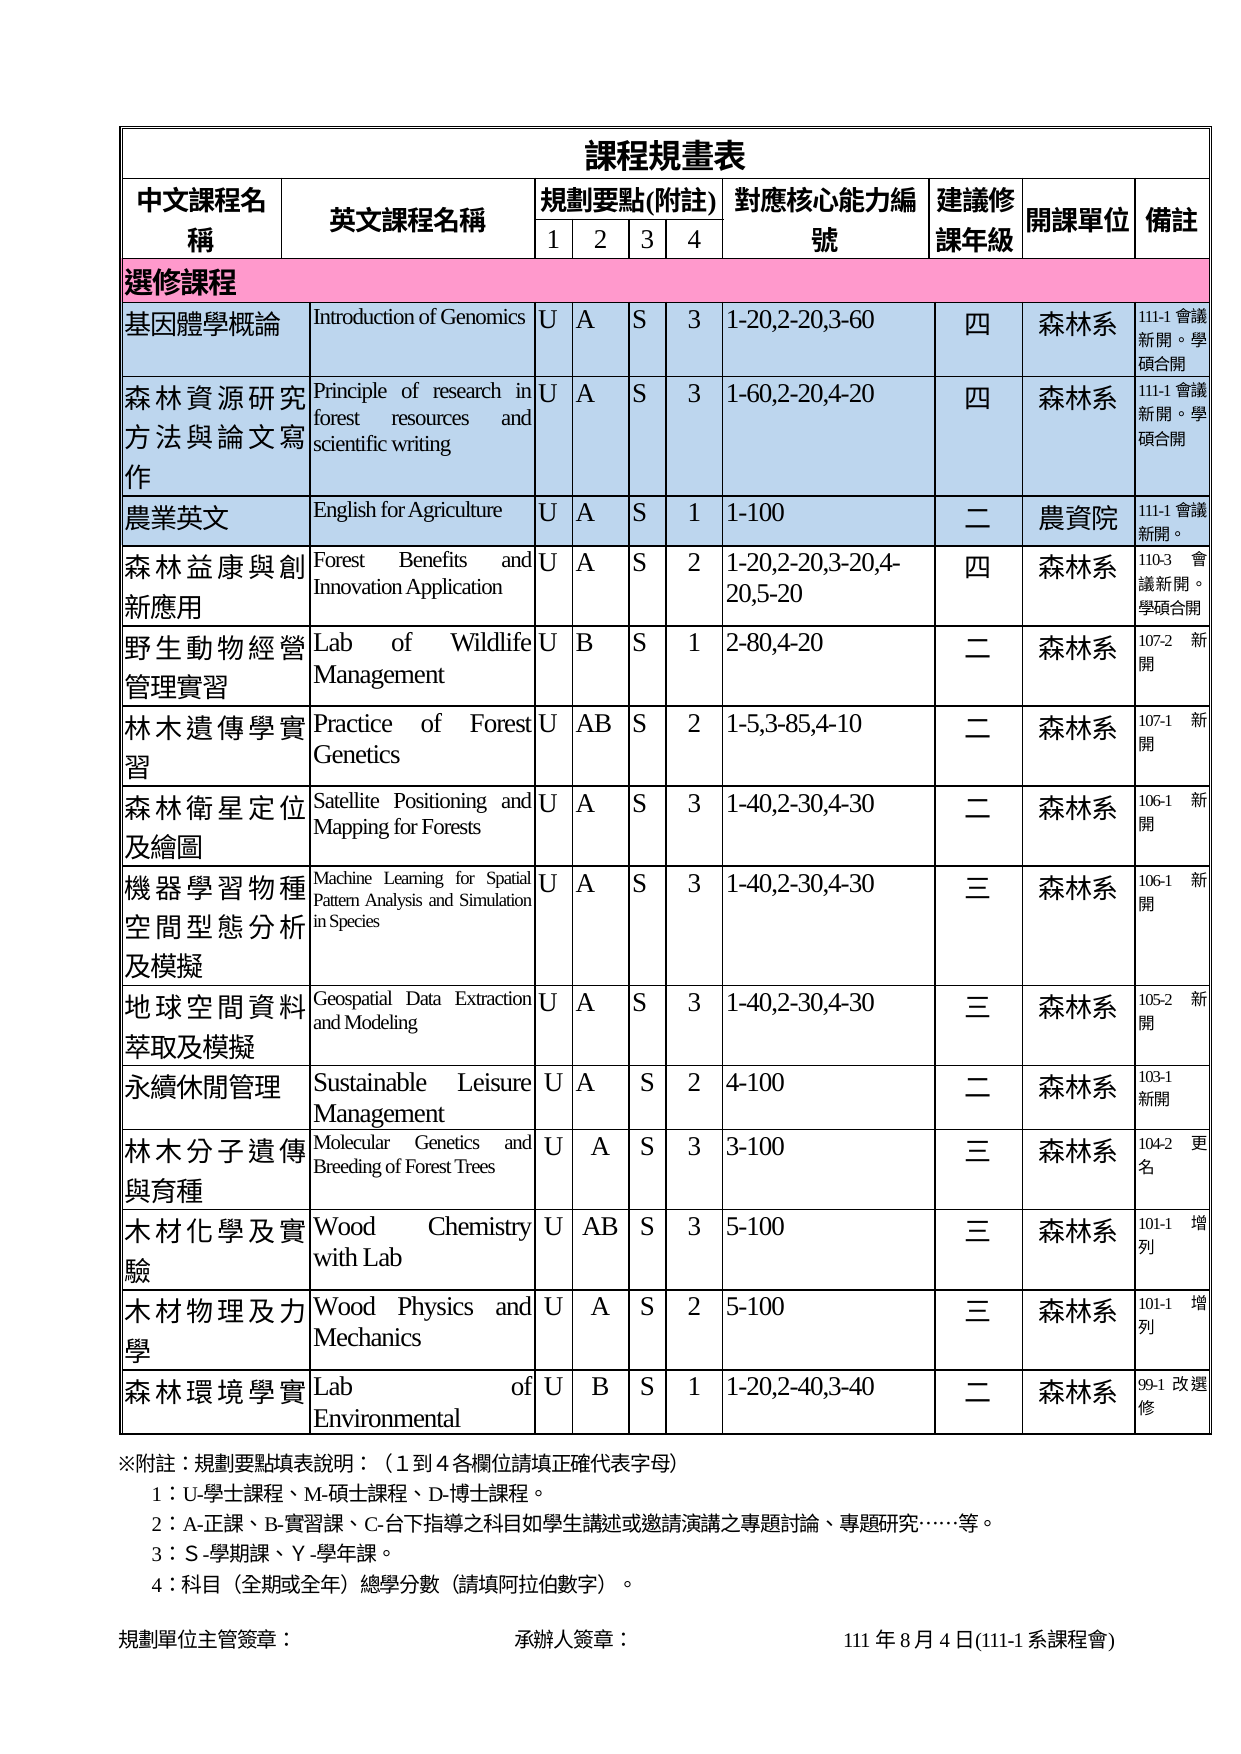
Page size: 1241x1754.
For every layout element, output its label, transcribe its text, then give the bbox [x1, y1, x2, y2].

table_cell 3 [630, 220, 665, 258]
table_cell S [630, 497, 665, 545]
table_cell 106-1新開 [1136, 787, 1209, 865]
table_cell 三 [936, 1130, 1022, 1209]
table_cell 3 [667, 303, 722, 376]
table_cell 111-1會議新開。學碩合開 [1136, 303, 1209, 376]
table_cell 森林系 [1023, 377, 1134, 495]
table_cell 1 [667, 1371, 722, 1433]
table_cell 四 [936, 547, 1022, 625]
table_cell 基因體學概論 [123, 303, 309, 376]
table_cell S [630, 547, 665, 625]
table_cell S [630, 627, 665, 705]
table_cell Introduction of Genomics [311, 303, 534, 376]
table_cell 106-1新開 [1136, 867, 1209, 985]
table_cell 1-20,2-20,3-60 [723, 303, 934, 376]
table_cell U [536, 787, 572, 865]
table_cell 101-1增列 [1136, 1210, 1209, 1289]
table_cell 二 [936, 787, 1022, 865]
table_cell 3 [667, 377, 722, 495]
table_cell Sustainable Leisure Management [311, 1066, 534, 1129]
table_cell U [536, 986, 572, 1065]
table_cell 林木遺傳學實習 [123, 707, 309, 785]
table_cell S [630, 867, 665, 985]
table_cell A [573, 547, 628, 625]
table_cell 森林系 [1023, 627, 1134, 705]
table_cell 1-40,2-30,4-30 [723, 986, 934, 1065]
table_cell 中文課程名稱 [123, 179, 281, 258]
table_cell 2 [573, 220, 628, 258]
table_cell 2-80,4-20 [723, 627, 934, 705]
table_cell 農業英文 [123, 497, 309, 545]
table_cell 2 [667, 1066, 722, 1129]
table_cell S [630, 1210, 665, 1289]
table_cell 4 [667, 220, 722, 258]
table_cell Forest Benefits and Innovation Application [311, 547, 534, 625]
table_cell 森林環境學實習 [123, 1371, 309, 1433]
table_cell S [630, 986, 665, 1065]
table_cell 野生動物經營管理實習 [123, 627, 309, 705]
table_cell U [536, 1210, 572, 1289]
table_cell S [630, 787, 665, 865]
table_cell Geospatial Data Extraction and Modeling [311, 986, 534, 1065]
table_cell Molecular Genetics and Breeding of Forest Trees [311, 1130, 534, 1209]
table_cell 森林系 [1023, 1210, 1134, 1289]
table_cell 107-1新開 [1136, 707, 1209, 785]
table_cell 森林系 [1023, 1371, 1134, 1433]
table_cell 1-20,2-40,3-40 [723, 1371, 934, 1433]
table_cell 5-100 [723, 1210, 934, 1289]
table_cell 103-1 新開 [1136, 1066, 1209, 1129]
table_cell 永續休閒管理 [123, 1066, 309, 1129]
table_cell A [573, 1130, 628, 1209]
table_cell A [573, 303, 628, 376]
table_cell 99-1改選修 [1136, 1371, 1209, 1433]
table_cell 1-5,3-85,4-10 [723, 707, 934, 785]
table_cell 選修課程 [123, 259, 1209, 302]
table_cell A [573, 867, 628, 985]
table_cell 木材物理及力學 [123, 1291, 309, 1369]
table_cell 機器學習物種空間型態分析及模擬 [123, 867, 309, 985]
table_cell S [630, 377, 665, 495]
table_cell 三 [936, 867, 1022, 985]
table_cell 森林系 [1023, 986, 1134, 1065]
table_cell 四 [936, 377, 1022, 495]
table_cell A [573, 1066, 628, 1129]
table_cell 森林系 [1023, 1130, 1134, 1209]
table_cell 農資院 [1023, 497, 1134, 545]
table_cell 森林資源研究方法與論文寫作 [123, 377, 309, 495]
table_cell AB [573, 707, 628, 785]
table_cell 101-1增列 [1136, 1291, 1209, 1369]
table_cell 二 [936, 1371, 1022, 1433]
table_cell U [536, 1130, 572, 1209]
table_cell 森林系 [1023, 707, 1134, 785]
table_cell 1 [667, 497, 722, 545]
table_cell Lab of Wildlife Management [311, 627, 534, 705]
table_cell 三 [936, 1210, 1022, 1289]
table_cell 森林益康與創新應用 [123, 547, 309, 625]
table_cell B [573, 627, 628, 705]
table_cell U [536, 707, 572, 785]
table_cell Practice of Forest Genetics [311, 707, 534, 785]
table_cell U [536, 1291, 572, 1369]
table_cell 1-40,2-30,4-30 [723, 787, 934, 865]
table_cell 森林系 [1023, 303, 1134, 376]
table_cell 森林系 [1023, 867, 1134, 985]
table_cell Satellite Positioning and Mapping for Forests [311, 787, 534, 865]
table_cell 英文課程名稱 [282, 179, 534, 258]
table_cell 2 [667, 547, 722, 625]
table_cell U [536, 547, 572, 625]
table_cell AB [573, 1210, 628, 1289]
table_cell 3 [667, 1130, 722, 1209]
table_cell 二 [936, 707, 1022, 785]
table_cell 4-100 [723, 1066, 934, 1129]
table_cell 木材化學及實驗 [123, 1210, 309, 1289]
table_cell 四 [936, 303, 1022, 376]
table_cell 3 [667, 986, 722, 1065]
table_cell 1 [667, 627, 722, 705]
table_cell 104-2更名 [1136, 1130, 1209, 1209]
table_cell 3 [667, 1210, 722, 1289]
table_cell 3-100 [723, 1130, 934, 1209]
table_cell English for Agriculture [311, 497, 534, 545]
table_cell 林木分子遺傳與育種 [123, 1130, 309, 1209]
table_cell 規劃要點(附註) [536, 179, 722, 218]
table_cell 1-40,2-30,4-30 [723, 867, 934, 985]
table_cell S [630, 1291, 665, 1369]
table_cell 2 [667, 1291, 722, 1369]
table_cell 3 [667, 787, 722, 865]
table_cell 二 [936, 627, 1022, 705]
table_cell 森林衛星定位及繪圖 [123, 787, 309, 865]
table_cell 開課單位 [1023, 179, 1134, 258]
table_cell 森林系 [1023, 547, 1134, 625]
table_cell U [536, 497, 572, 545]
table_cell 1 [536, 220, 572, 258]
table_cell S [630, 303, 665, 376]
table_cell U [536, 1371, 572, 1433]
table_cell 111-1會議新開。學碩合開 [1136, 377, 1209, 495]
table_cell 二 [936, 1066, 1022, 1129]
table_cell U [536, 627, 572, 705]
table_cell S [630, 1371, 665, 1433]
table_cell Machine Learning for Spatial Pattern Analysis and Simulation in Species [311, 867, 534, 985]
table_cell 地球空間資料萃取及模擬 [123, 986, 309, 1065]
table_cell B [573, 1371, 628, 1433]
table_cell 備註 [1136, 179, 1209, 258]
table_cell Wood Chemistry with Lab [311, 1210, 534, 1289]
table_cell 1-100 [723, 497, 934, 545]
table_cell U [536, 303, 572, 376]
table_cell S [630, 1066, 665, 1129]
table_cell 107-2新開 [1136, 627, 1209, 705]
table_cell 三 [936, 1291, 1022, 1369]
table_cell A [573, 787, 628, 865]
table_cell 1-20,2-20,3-20,4-20,5-20 [723, 547, 934, 625]
table_cell 110-3會議新開。學碩合開 [1136, 547, 1209, 625]
table_cell A [573, 1291, 628, 1369]
table_cell 111-1會議新開。 [1136, 497, 1209, 545]
table_cell 105-2新開 [1136, 986, 1209, 1065]
table_cell Wood Physics and Mechanics [311, 1291, 534, 1369]
table_cell 森林系 [1023, 1066, 1134, 1129]
table_cell 三 [936, 986, 1022, 1065]
table_cell U [536, 867, 572, 985]
table_header 課程規畫表 [123, 129, 1209, 178]
table_cell 對應核心能力編號 [723, 179, 928, 258]
table_cell A [573, 497, 628, 545]
table_cell 二 [936, 497, 1022, 545]
table_cell 1-60,2-20,4-20 [723, 377, 934, 495]
table_cell S [630, 707, 665, 785]
table_cell 建議修課年級 [930, 179, 1022, 258]
table_cell 森林系 [1023, 1291, 1134, 1369]
table_cell A [573, 377, 628, 495]
table_cell 3 [667, 867, 722, 985]
table_cell Principle of research in forest resources and scientific writing [311, 377, 534, 495]
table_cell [311, 1371, 534, 1433]
table_cell S [630, 1130, 665, 1209]
table_cell 2 [667, 707, 722, 785]
table_cell A [573, 986, 628, 1065]
table_cell 森林系 [1023, 787, 1134, 865]
table_cell U [536, 1066, 572, 1129]
table_cell 5-100 [723, 1291, 934, 1369]
table_cell U [536, 377, 572, 495]
